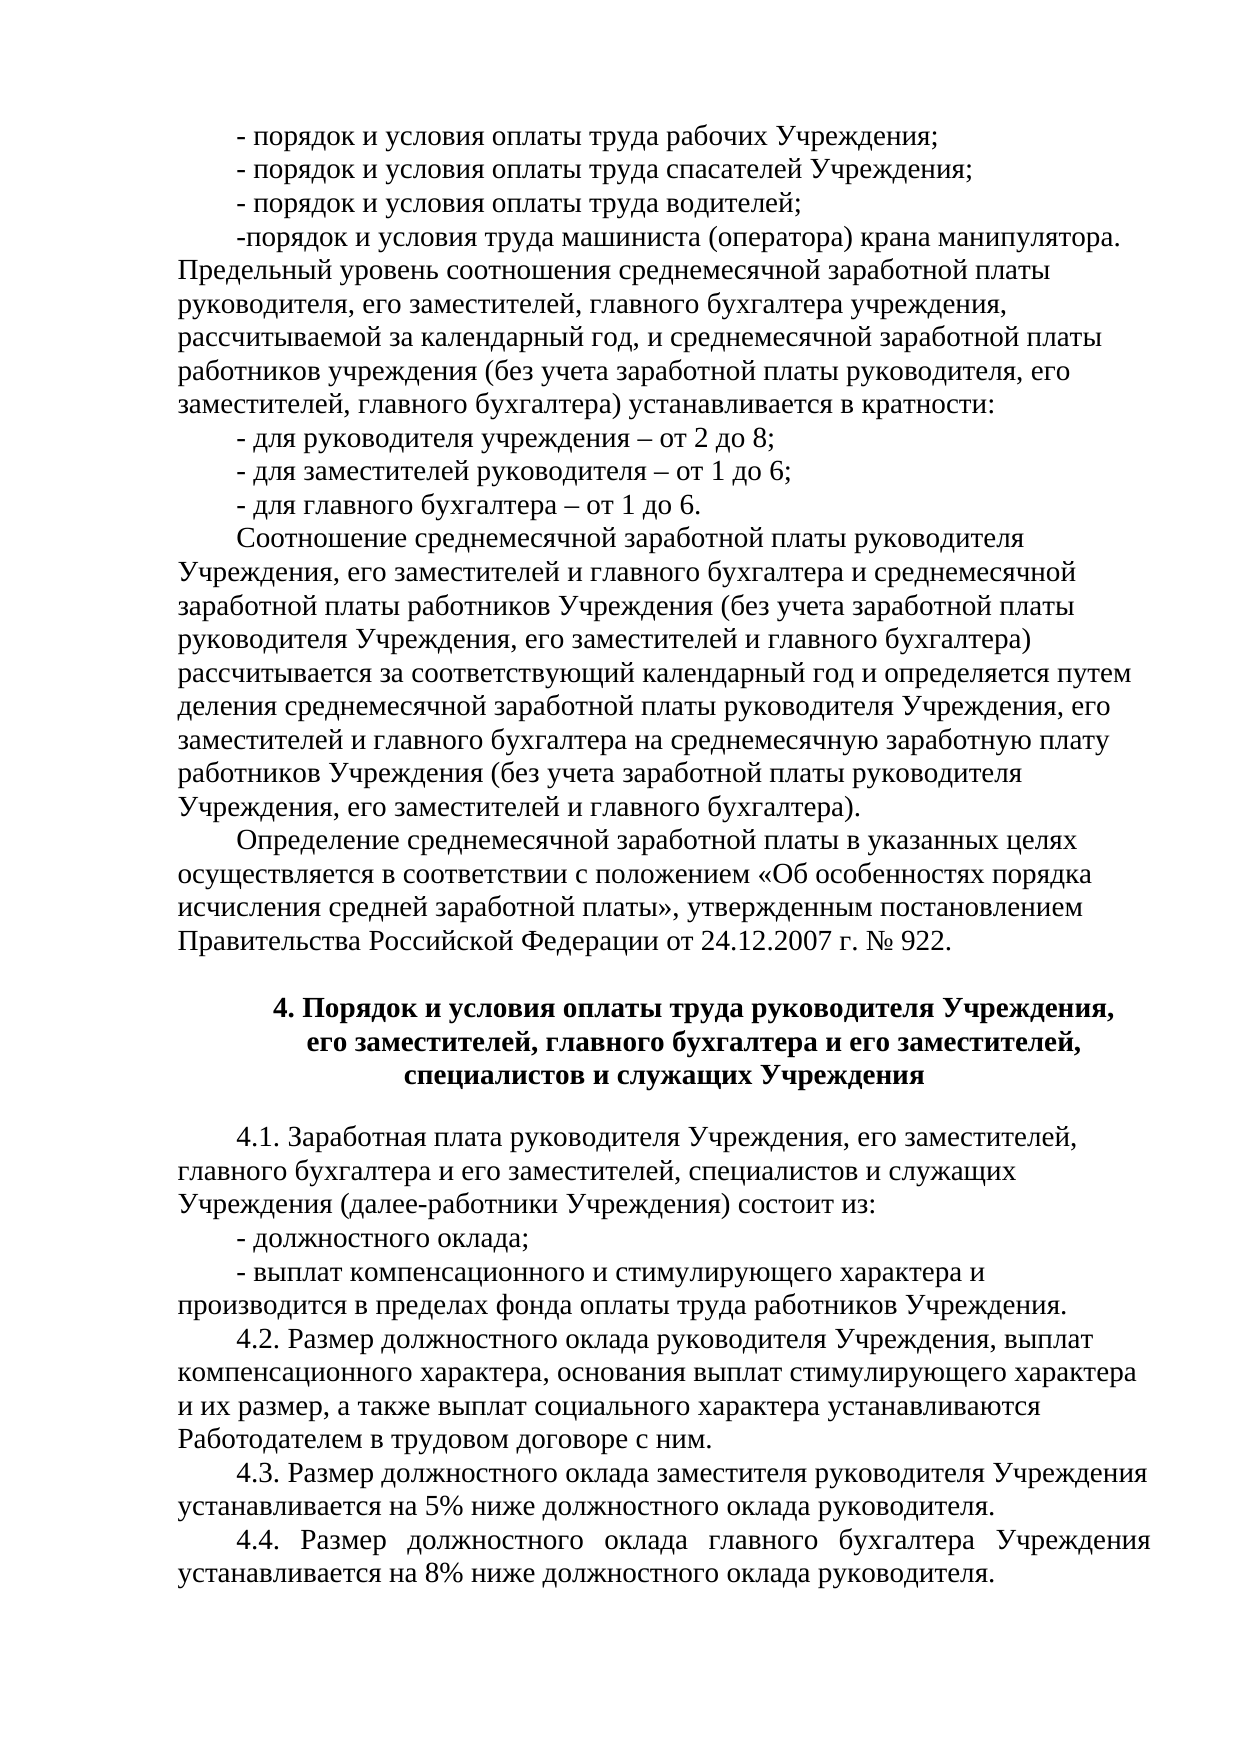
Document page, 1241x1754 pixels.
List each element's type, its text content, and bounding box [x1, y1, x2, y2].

text Определение среднемесячной заработной платы в указанных целях осуществляется в соответствии с положением «Об особенностях порядка исчисления средней заработной платы», утвержденным постановлением Правительства Российской Федерации от 24.12.2007 г. № 922. [177, 822, 1152, 957]
text - порядок и условия оплаты труда водителей; [177, 185, 1152, 219]
text - должностного оклада; [177, 1220, 1152, 1254]
list 4.4. Размер должностного оклада главного бухгалтера Учреждения устанавливается на 8% ниже должностного оклада руководителя. [177, 1522, 1152, 1589]
text 4. Порядок и условия оплаты труда руководителя Учреждения, [177, 990, 1152, 1024]
text 4.2. Размер должностного оклада руководителя Учреждения, выплат компенсационного характера, основания выплат стимулирующего характера и их размер, а также выплат социального характера устанавливаются Работодателем в трудовом договоре с ним. [177, 1321, 1152, 1455]
text Соотношение среднемесячной заработной платы руководителя Учреждения, его заместителей и главного бухгалтера и среднемесячной заработной платы работников Учреждения (без учета заработной платы руководителя Учреждения, его заместителей и главного бухгалтера) рассчитывается за соответствующий календарный год и определяется путем деления среднемесячной заработной платы руководителя Учреждения, его заместителей и главного бухгалтера на среднемесячную заработную плату работников Учреждения (без учета заработной платы руководителя Учреждения, его заместителей и главного бухгалтера). [177, 521, 1152, 822]
text 4.3. Размер должностного оклада заместителя руководителя Учреждения устанавливается на 5% ниже должностного оклада руководителя. [177, 1455, 1152, 1522]
text -порядок и условия труда машиниста (оператора) крана манипулятора. Предельный уровень соотношения среднемесячной заработной платы руководителя, его заместителей, главного бухгалтера учреждения, рассчитываемой за календарный год, и среднемесячной заработной платы работников учреждения (без учета заработной платы руководителя, его заместителей, главного бухгалтера) устанавливается в кратности: [177, 219, 1152, 420]
text 4.1. Заработная плата руководителя Учреждения, его заместителей, главного бухгалтера и его заместителей, специалистов и служащих Учреждения (далее-работники Учреждения) состоит из: [177, 1119, 1152, 1220]
text - для главного бухгалтера – от 1 до 6. [177, 487, 1152, 521]
text - порядок и условия оплаты труда рабочих Учреждения; [177, 118, 1152, 152]
text - порядок и условия оплаты труда спасателей Учреждения; [177, 152, 1152, 185]
text - для руководителя учреждения – от 2 до 8; [177, 420, 1152, 453]
text - выплат компенсационного и стимулирующего характера и производится в пределах фонда оплаты труда работников Учреждения. [177, 1254, 1152, 1321]
text - для заместителей руководителя – от 1 до 6; [177, 453, 1152, 487]
text его заместителей, главного бухгалтера и его заместителей, специалистов и служащих Учреждения [177, 1024, 1152, 1091]
